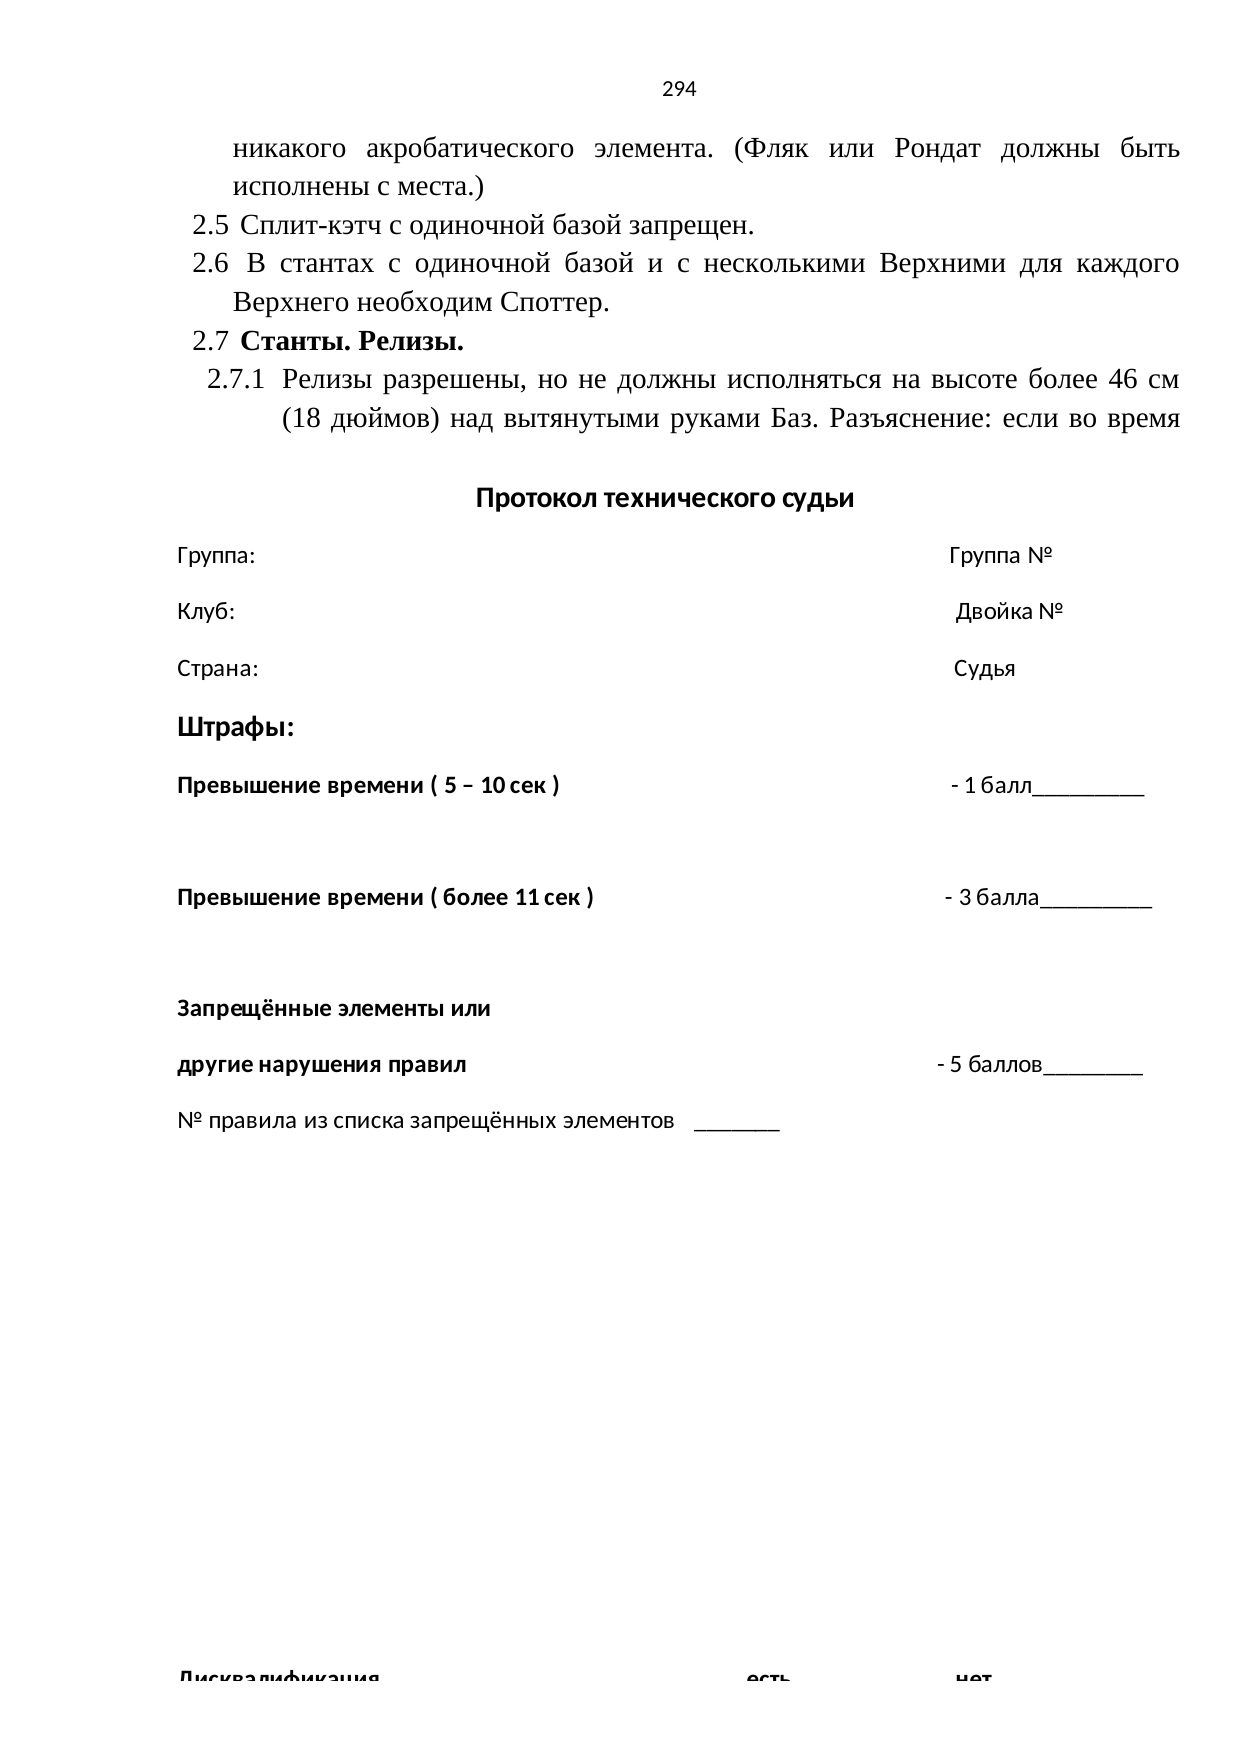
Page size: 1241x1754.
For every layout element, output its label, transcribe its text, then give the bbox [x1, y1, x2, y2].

list Релизы разрешены, но не должны исполняться на высоте более 46 см (18 дюймов) над вытянутыми руками Баз. Разъяснение: если во время Релиза расстояние между тазом Верхнего и ладонями вытянутых рук Баз/ы более, чем длина вытянутых ног Верхнего плюс 46 см (18 дюймов), то такой релиз будет классифицироваться как тосс и должен соответствовать разделу Правил «Тоссы» и «Сходы». [207, 361, 1181, 433]
list Станты. Релизы. [192, 323, 1181, 356]
list Ривайнд с фри-флиппом или с ассестированным флипом разрешен. В ривайнде разрешено до 1 Флипа и 1 ¼ Винта. Исключение 1: если ривайнд оканчивается в крэдл, то разрешено до 1 ¼ Флипа. Все ривайнды, которые оканчиваются ниже уровня преп-левел, должны исполняться при помощи двух Кэтчеров. Исключение 2: ривайнды после рондата или фляка назад разрешены, но перед фляком или рондатом не должно быть исполнено никакого акробатического элемента. (Фляк или Рондат должны быть исполнены с места.) [192, 130, 1181, 202]
list Сплит-кэтч с одиночной базой запрещен. [192, 207, 1181, 241]
list В стантах с одиночной базой и с несколькими Верхними для каждого Верхнего необходим Споттер. [192, 246, 1181, 318]
